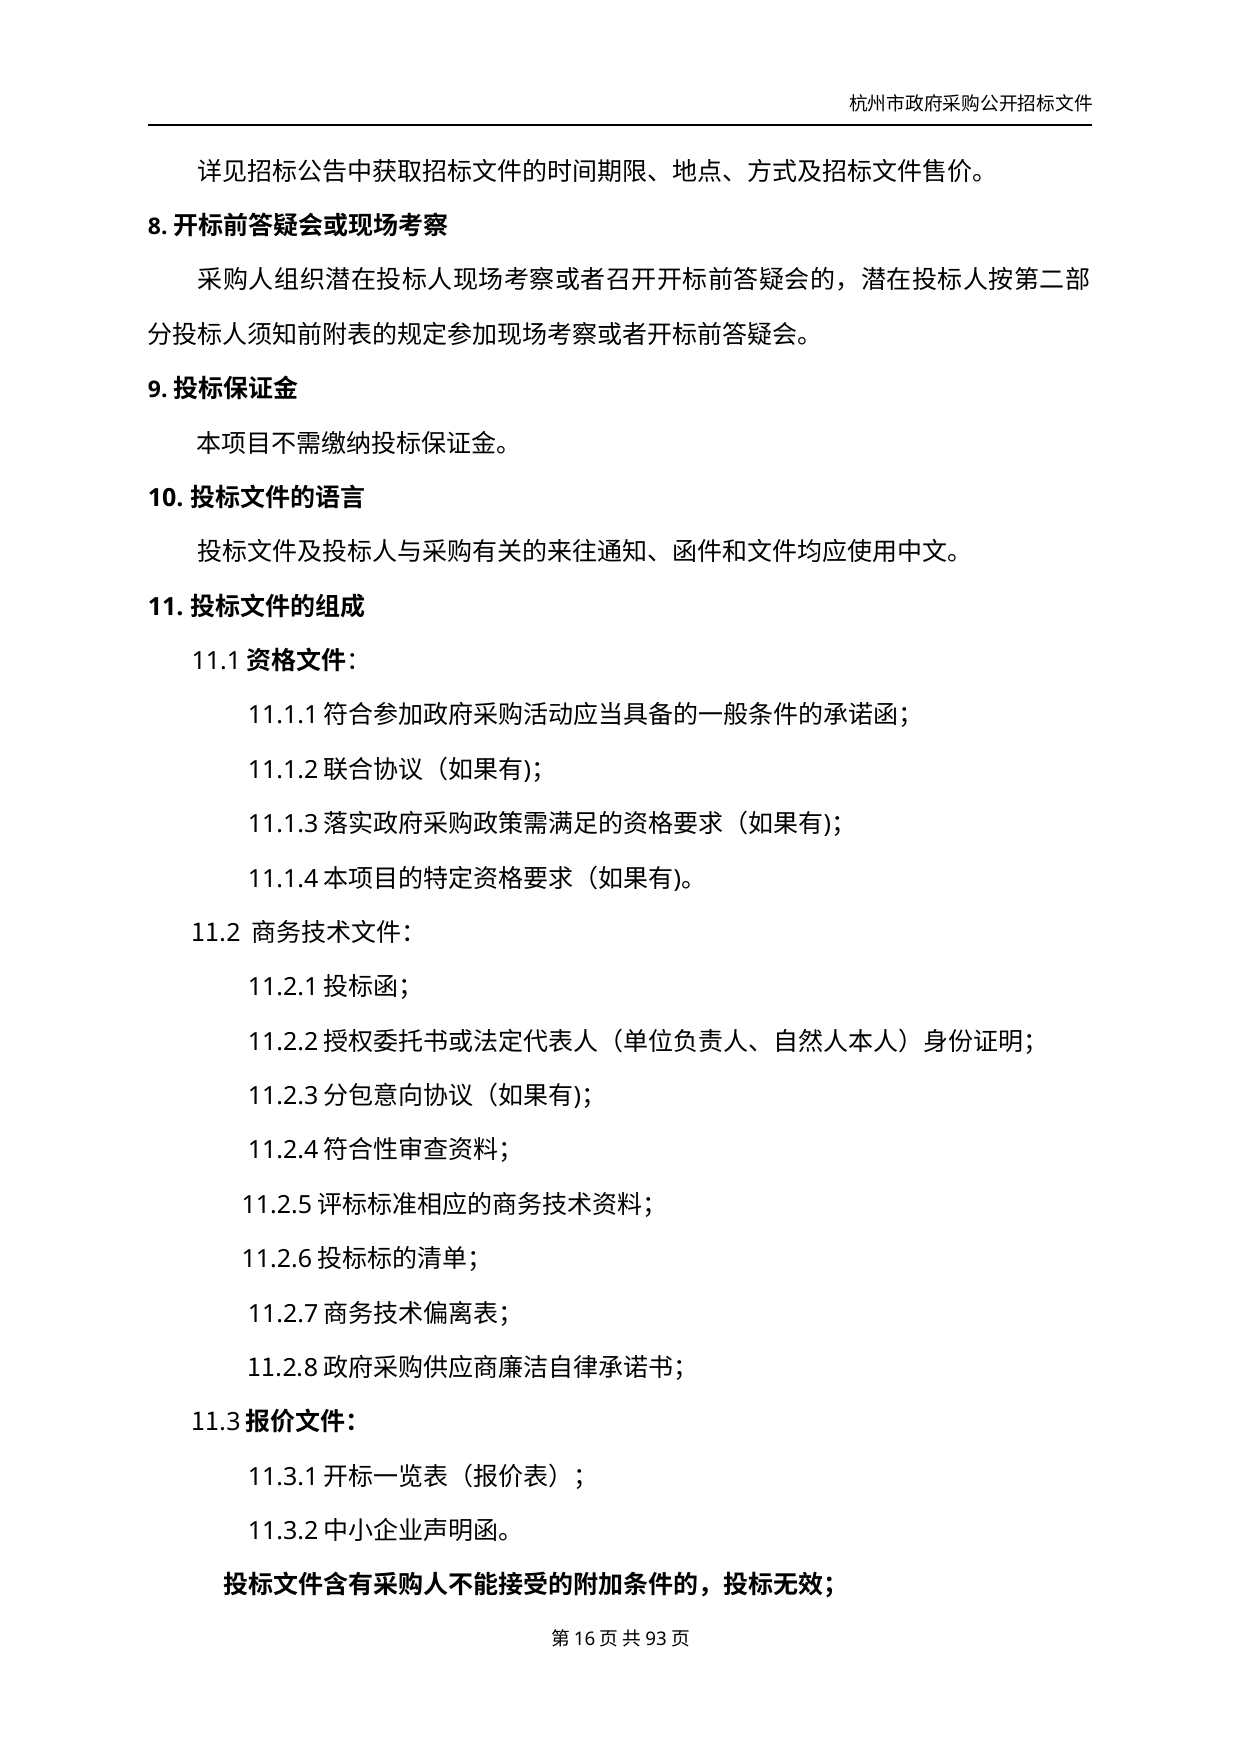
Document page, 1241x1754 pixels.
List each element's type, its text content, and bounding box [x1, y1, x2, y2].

text 11.3.1开标一览表（报价表）； [148, 1456, 1092, 1492]
text 详见招标公告中获取招标文件的时间期限、地点、方式及招标文件售价。 [148, 151, 1092, 187]
text 采购人组织潜在投标人现场考察或者召开开标前答疑会的，潜在投标人按第二部分投标人须知前附表的规定参加现场考察或者开标前答疑会。 [148, 260, 1092, 351]
text 11.3报价文件： [148, 1402, 1092, 1438]
text 11.2.4符合性审查资料； [148, 1130, 1092, 1166]
text 11.2.7商务技术偏离表； [148, 1293, 1092, 1329]
list 投标保证金 [148, 369, 1092, 405]
text 本项目不需缴纳投标保证金。 [148, 423, 1092, 459]
list 开标前答疑会或现场考察 [148, 206, 1092, 242]
text 11.1.2联合协议（如果有)； [148, 749, 1092, 786]
text 11.1.4本项目的特定资格要求（如果有)。 [148, 858, 1092, 894]
text 11.1资格文件： [148, 641, 1092, 677]
text 11.2.5评标标准相应的商务技术资料； [191, 1184, 1092, 1221]
text 投标文件及投标人与采购有关的来往通知、函件和文件均应使用中文。 [148, 532, 1092, 568]
text 11.2.3分包意向协议（如果有)； [148, 1076, 1092, 1112]
text 11. 投标文件的组成 [148, 586, 1092, 622]
text 11.1.1符合参加政府采购活动应当具备的一般条件的承诺函； [148, 695, 1092, 731]
text 11.2.1投标函； [148, 967, 1092, 1003]
text 11.3.2中小企业声明函。 [148, 1511, 1092, 1547]
text 11.2.8政府采购供应商廉洁自律承诺书； [148, 1347, 1092, 1384]
text 10. 投标文件的语言 [148, 477, 1092, 514]
text 投标文件含有采购人不能接受的附加条件的，投标无效； [148, 1565, 1092, 1601]
text 11.2.2授权委托书或法定代表人（单位负责人、自然人本人）身份证明； [148, 1021, 1092, 1057]
text 11.2 商务技术文件： [148, 912, 1092, 949]
text 11.1.3落实政府采购政策需满足的资格要求（如果有)； [148, 804, 1092, 840]
text 11.2.6投标标的清单； [191, 1239, 1092, 1275]
